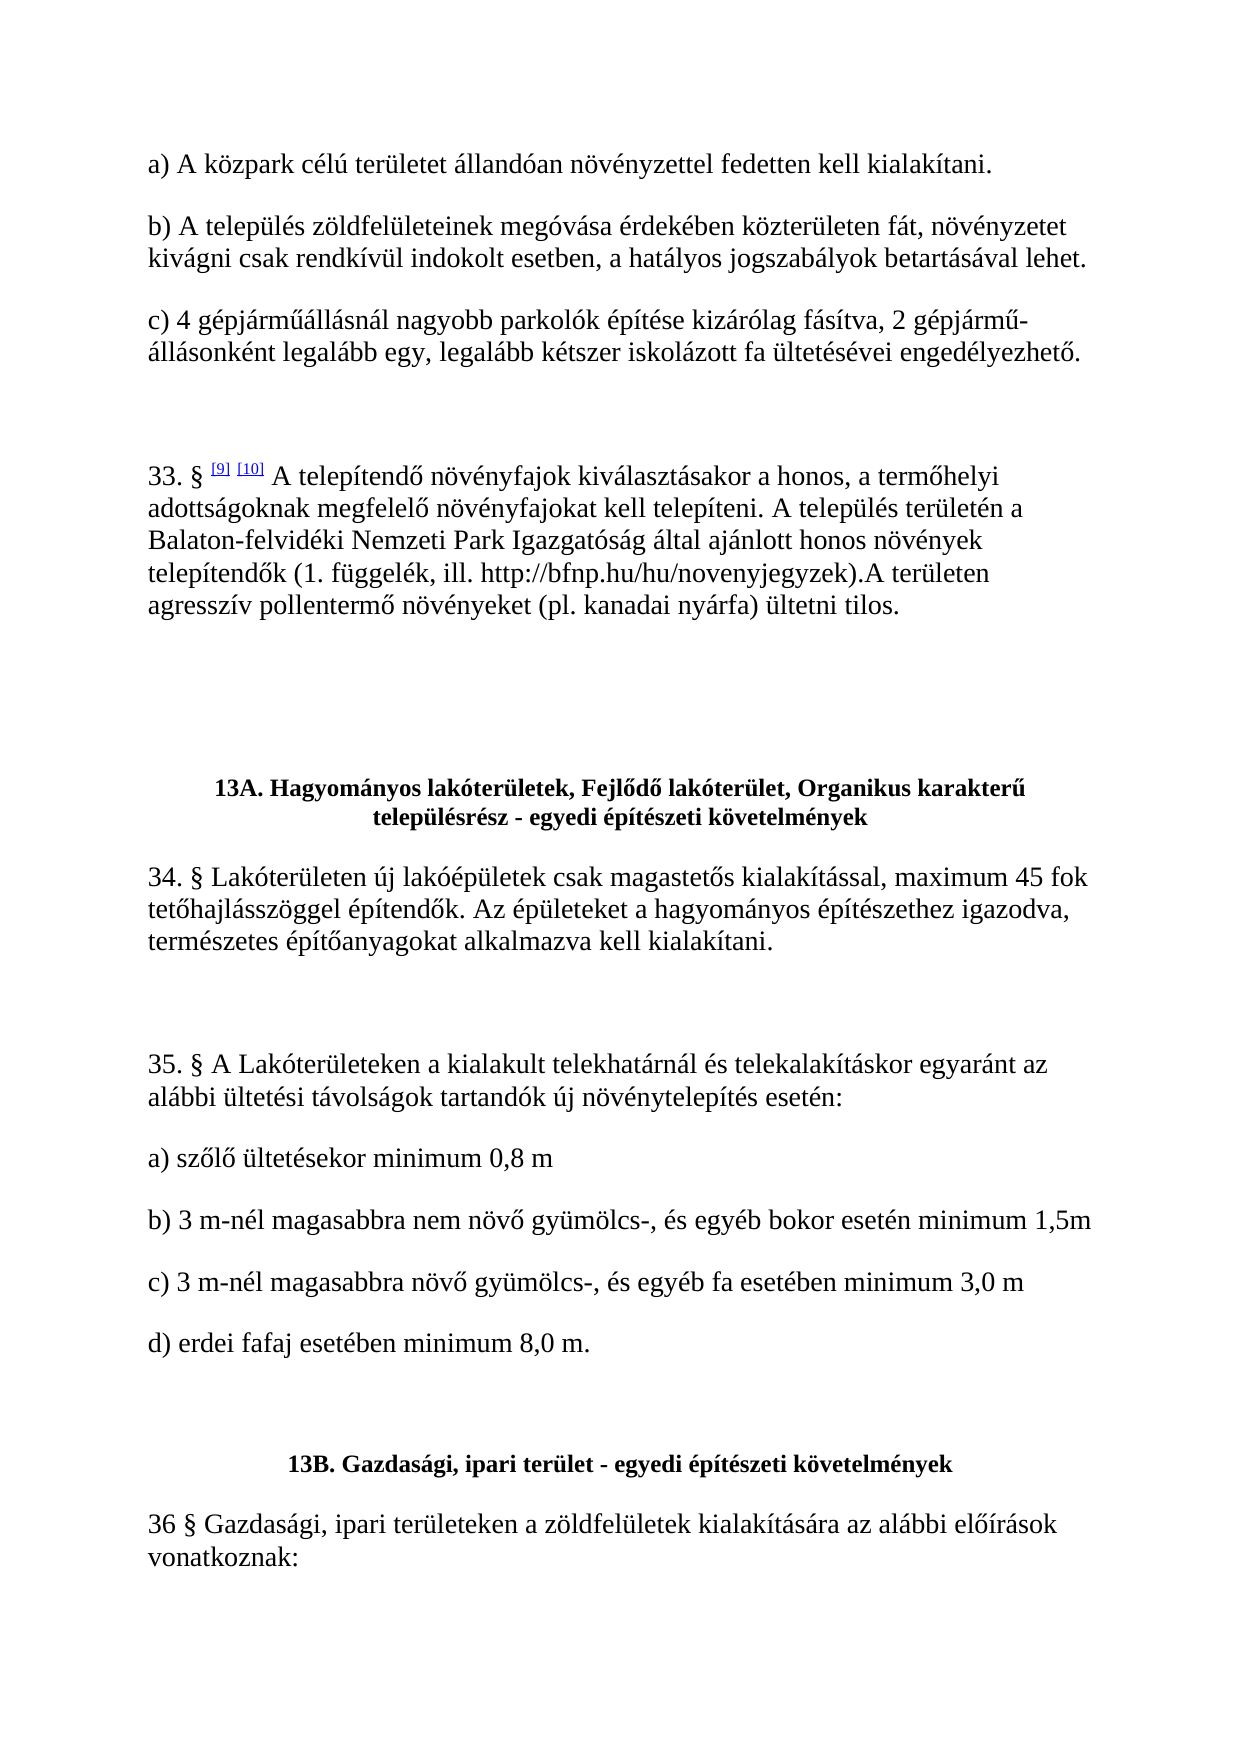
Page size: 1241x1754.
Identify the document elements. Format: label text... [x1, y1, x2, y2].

text 34. § Lakóterületen új lakóépületek csak magastetős kialakítással, maximum 45 fok tetőhajlásszöggel építendők. Az épületeket a hagyományos építészethez igazodva, természetes építőanyagokat alkalmazva kell kialakítani. [148, 859, 1093, 957]
text d) erdei fafaj esetében minimum 8,0 m. [148, 1326, 1093, 1358]
text a) A közpark célú területet állandóan növényzettel fedetten kell kialakítani. [148, 148, 1093, 180]
text 13B. Gazdasági, ipari terület - egyedi építészeti követelmények [148, 1449, 1093, 1478]
text c) 3 m-nél magasabbra növő gyümölcs-, és egyéb fa esetében minimum 3,0 m [148, 1264, 1093, 1297]
text b) A település zöldfelületeinek megóvása érdekében közterületen fát, növényzetet kivágni csak rendkívül indokolt esetben, a hatályos jogszabályok betartásával lehet. [148, 209, 1093, 274]
text a) szőlő ültetésekor minimum 0,8 m [148, 1141, 1093, 1174]
text 13A. Hagyományos lakóterületek, Fejlődő lakóterület, Organikus karakterű településrész - egyedi építészeti követelmények [148, 773, 1093, 830]
text 35. § A Lakóterületeken a kialakult telekhatárnál és telekalakításkor egyaránt az alábbi ültetési távolságok tartandók új növénytelepítés esetén: [148, 1047, 1093, 1112]
text 33. § [9] [10] A telepítendő növényfajok kiválasztásakor a honos, a termőhelyi adottságoknak megfelelő növényfajokat kell telepíteni. A település területén a Balaton-felvidéki Nemzeti Park Igazgatóság által ajánlott honos növények telepítendők (1. függelék, ill. http://bfnp.hu/hu/novenyjegyzek).A területen agresszív pollentermő növényeket (pl. kanadai nyárfa) ültetni tilos. [148, 459, 1093, 621]
text c) 4 gépjárműállásnál nagyobb parkolók építése kizárólag fásítva, 2 gépjármű-állásonként legalább egy, legalább kétszer iskolázott fa ültetésévei engedélyezhető. [148, 303, 1093, 368]
text b) 3 m-nél magasabbra nem növő gyümölcs-, és egyéb bokor esetén minimum 1,5m [148, 1203, 1093, 1235]
text 36 § Gazdasági, ipari területeken a zöldfelületek kialakítására az alábbi előírások vonatkoznak: [148, 1507, 1093, 1572]
